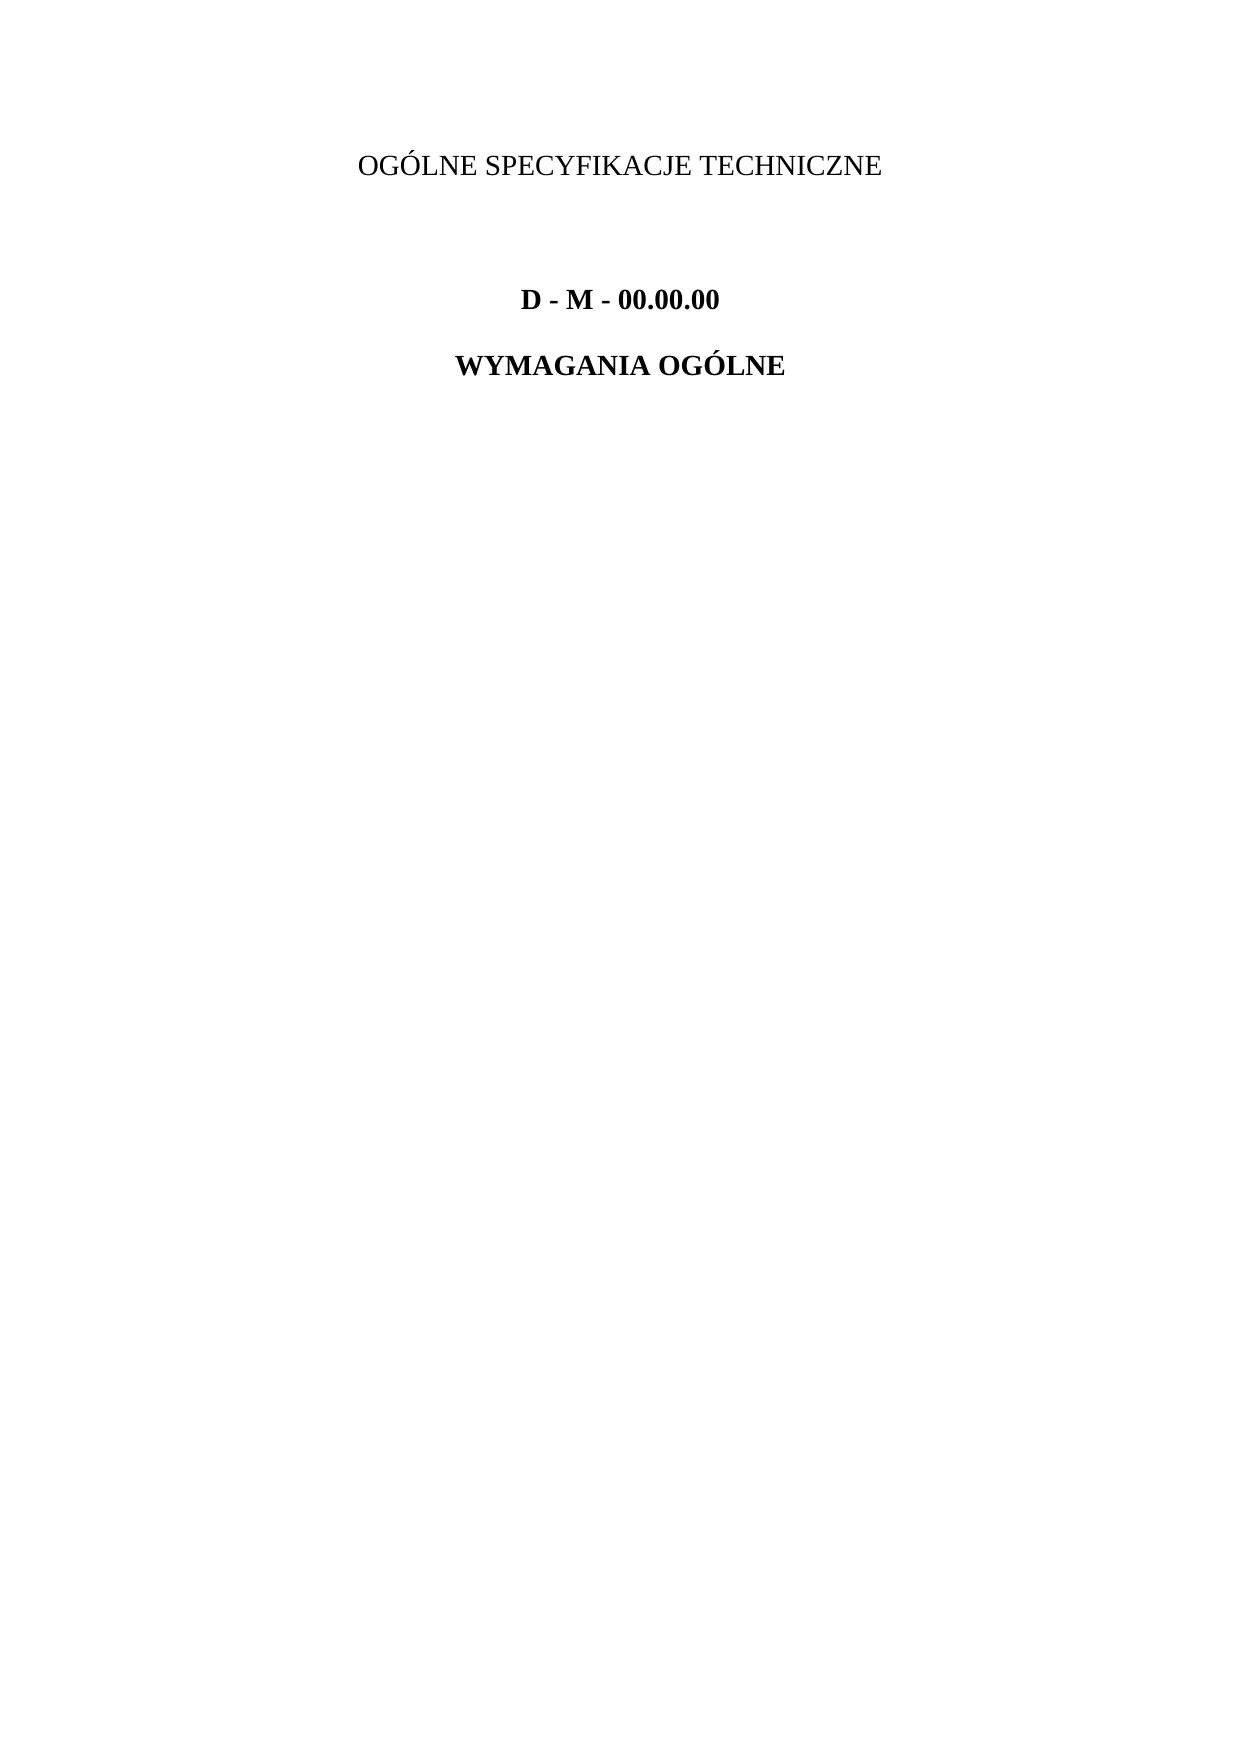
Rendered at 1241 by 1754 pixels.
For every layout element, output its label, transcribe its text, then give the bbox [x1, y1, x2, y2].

text WYMAGANIA OGÓLNE [148, 348, 1093, 381]
text D - M - 00.00.00 [148, 282, 1093, 315]
text OGÓLNE SPECYFIKACJE TECHNICZNE [148, 148, 1093, 181]
